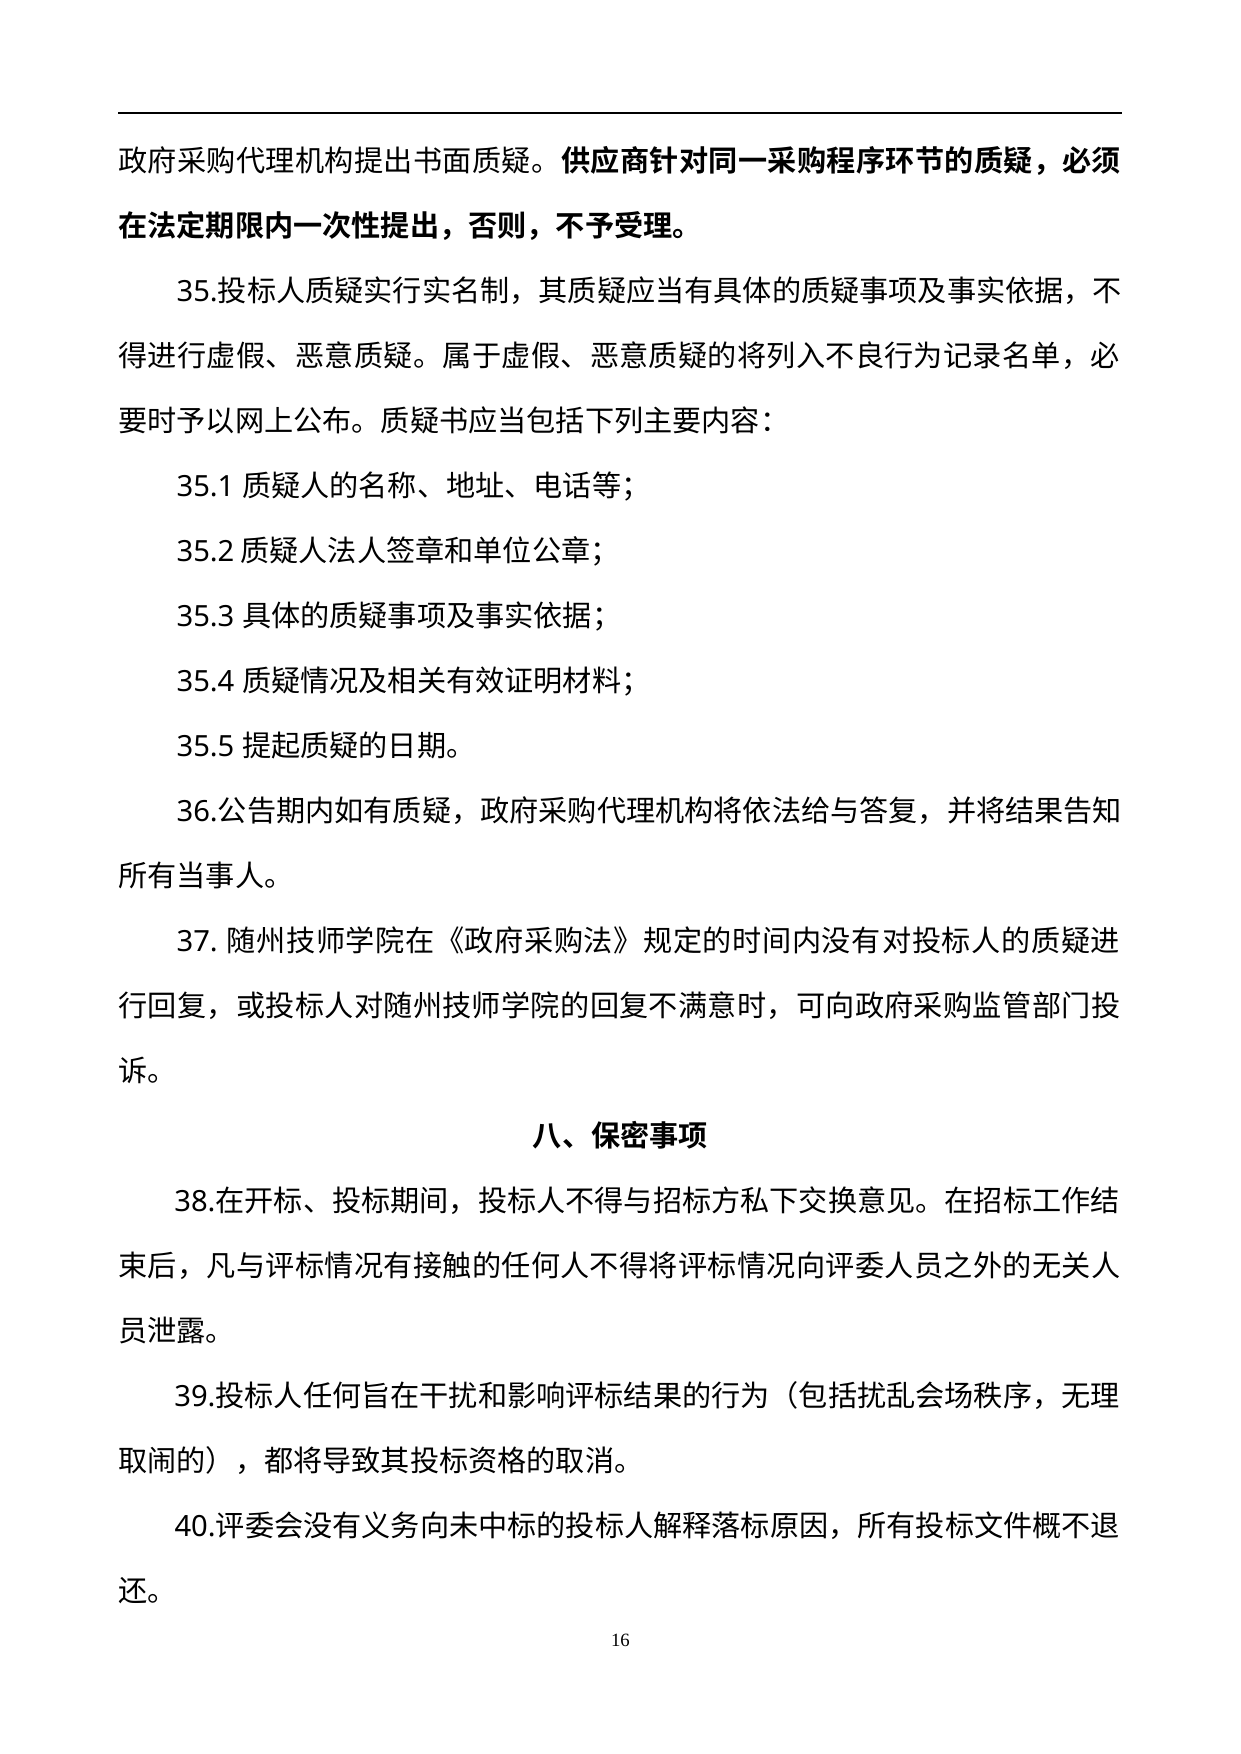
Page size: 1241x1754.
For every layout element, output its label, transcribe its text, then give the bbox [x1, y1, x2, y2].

text 40.评委会没有义务向未中标的投标人解释落标原因，所有投标文件概不退还。 [118, 1491, 1122, 1621]
text 八、保密事项 [118, 1101, 1122, 1166]
text 38.在开标、投标期间，投标人不得与招标方私下交换意见。在招标工作结束后，凡与评标情况有接触的任何人不得将评标情况向评委人员之外的无关人员泄露。 [118, 1166, 1122, 1361]
text 35.4 质疑情况及相关有效证明材料； [118, 646, 1122, 711]
text 39.投标人任何旨在干扰和影响评标结果的行为（包括扰乱会场秩序，无理取闹的），都将导致其投标资格的取消。 [118, 1361, 1122, 1491]
text 35.3 具体的质疑事项及事实依据； [118, 581, 1122, 646]
text 35.1 质疑人的名称、地址、电话等； [118, 451, 1122, 516]
text 36.公告期内如有质疑，政府采购代理机构将依法给与答复，并将结果告知所有当事人。 [118, 776, 1122, 906]
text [118, 126, 1122, 256]
text 35.投标人质疑实行实名制，其质疑应当有具体的质疑事项及事实依据，不得进行虚假、恶意质疑。属于虚假、恶意质疑的将列入不良行为记录名单，必要时予以网上公布。质疑书应当包括下列主要内容： [118, 256, 1122, 451]
text 35.2质疑人法人签章和单位公章； [118, 516, 1122, 581]
text 37. 随州技师学院在《政府采购法》规定的时间内没有对投标人的质疑进行回复，或投标人对随州技师学院的回复不满意时，可向政府采购监管部门投诉。 [118, 906, 1122, 1101]
text 35.5 提起质疑的日期。 [118, 711, 1122, 776]
